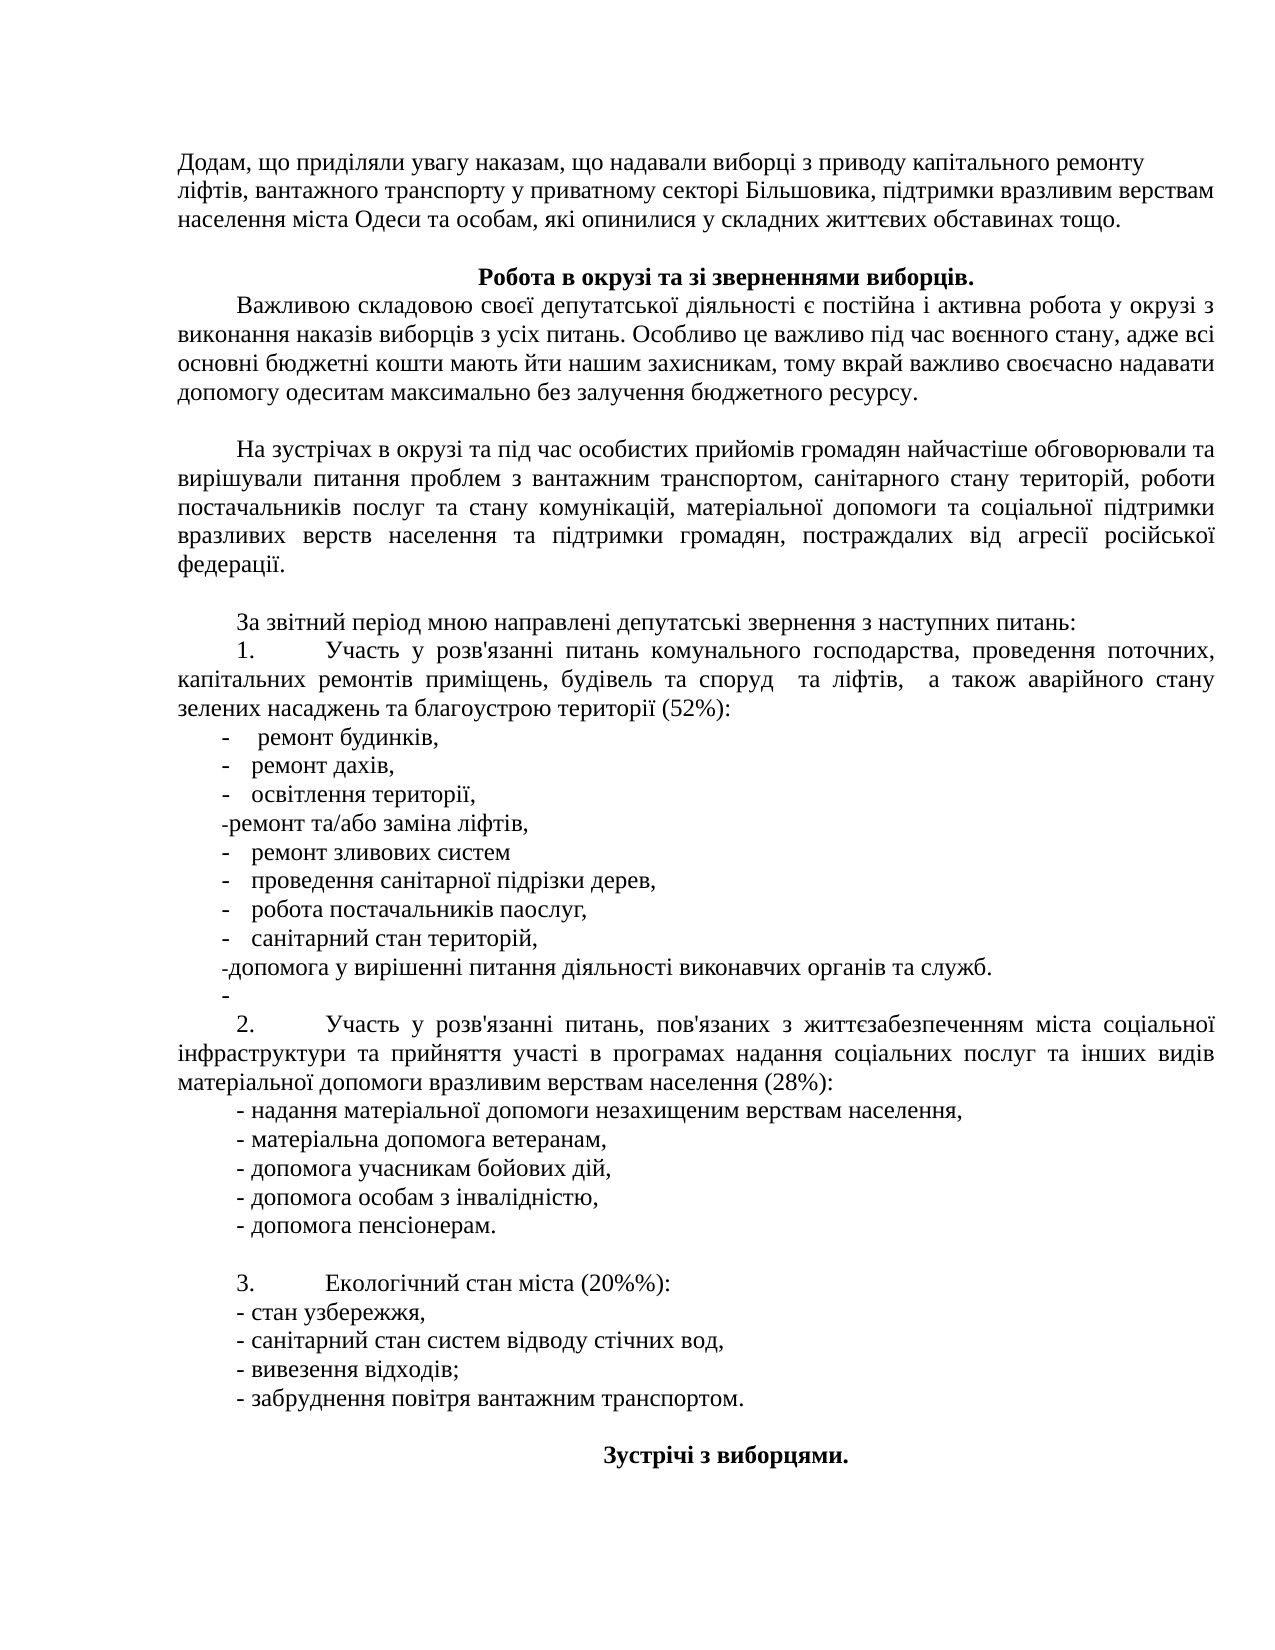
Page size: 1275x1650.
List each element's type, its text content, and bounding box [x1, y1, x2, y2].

list Екологічний стан міста (20%%): [177, 1268, 1216, 1297]
list Участь у розв'язанні питань комунального господарства, проведення поточних, капітальних ремонтів приміщень, будівель та споруд та ліфтів, а також аварійного стану зелених насаджень та благоустрою території (52%): [177, 636, 1216, 722]
list стан узбережжя, [177, 1297, 1216, 1326]
list ремонт та/або заміна ліфтів, [177, 808, 1216, 837]
list ремонт зливових систем [177, 837, 1216, 866]
list ремонт будинків, [177, 722, 1216, 751]
list освітлення території, [192, 779, 1216, 808]
list санітарний стан територій, [177, 923, 1216, 952]
list проведення санітарної підрізки дерев, [177, 866, 1216, 894]
text На зустрічах в окрузі та під час особистих прийомів громадян найчастіше обговорювали та вирішували питання проблем з вантажним транспортом, санітарного стану територій, роботи постачальників послуг та стану комунікацій, матеріальної допомоги та соціальної підтримки вразливих верств населення та підтримки громадян, постраждалих від агресії російської федерації. [177, 434, 1216, 578]
list допомога пенсіонерам. [177, 1211, 1216, 1239]
list допомога особам з інвалідністю, [177, 1182, 1216, 1211]
text Робота в окрузі та зі зверненнями виборців. [177, 262, 1216, 291]
list допомога у вирішенні питання діяльності виконавчих органів та служб. [177, 952, 1216, 981]
list забруднення повітря вантажним транспортом. [177, 1383, 1216, 1412]
list допомога учасникам бойових дій, [177, 1153, 1216, 1182]
list надання матеріальної допомоги незахищеним верствам населення, [177, 1096, 1216, 1124]
list санітарний стан систем відводу стічних вод, [177, 1326, 1216, 1354]
list ремонт дахів, [177, 751, 1216, 779]
text Додам, що приділяли увагу наказам, що надавали виборці з приводу капітального ремонту ліфтів, вантажного транспорту у приватному секторі Більшовика, підтримки вразливим верствам населення міста Одеси та особам, які опинилися у складних життєвих обставинах тощо. [177, 147, 1216, 233]
text За звітний період мною направлені депутатські звернення з наступних питань: [177, 607, 1216, 636]
list робота постачальників паослуг, [177, 894, 1216, 923]
text Важливою складовою своєї депутатської діяльності є постійна і активна робота у окрузі з виконання наказів виборців з усіх питань. Особливо це важливо під час воєнного стану, адже всі основні бюджетні кошти мають йти нашим захисникам, тому вкрай важливо своєчасно надавати допомогу одеситам максимально без залучення бюджетного ресурсу. [177, 291, 1216, 406]
list вивезення відходів; [177, 1354, 1216, 1383]
list матеріальна допомога ветеранам, [177, 1124, 1216, 1153]
list Участь у розв'язанні питань, пов'язаних з життєзабезпеченням міста соціальної інфраструктури та прийняття участі в програмах надання соціальних послуг та інших видів матеріальної допомоги вразливим верствам населення (28%): [177, 1009, 1216, 1096]
text Зустрічі з виборцями. [177, 1441, 1216, 1469]
